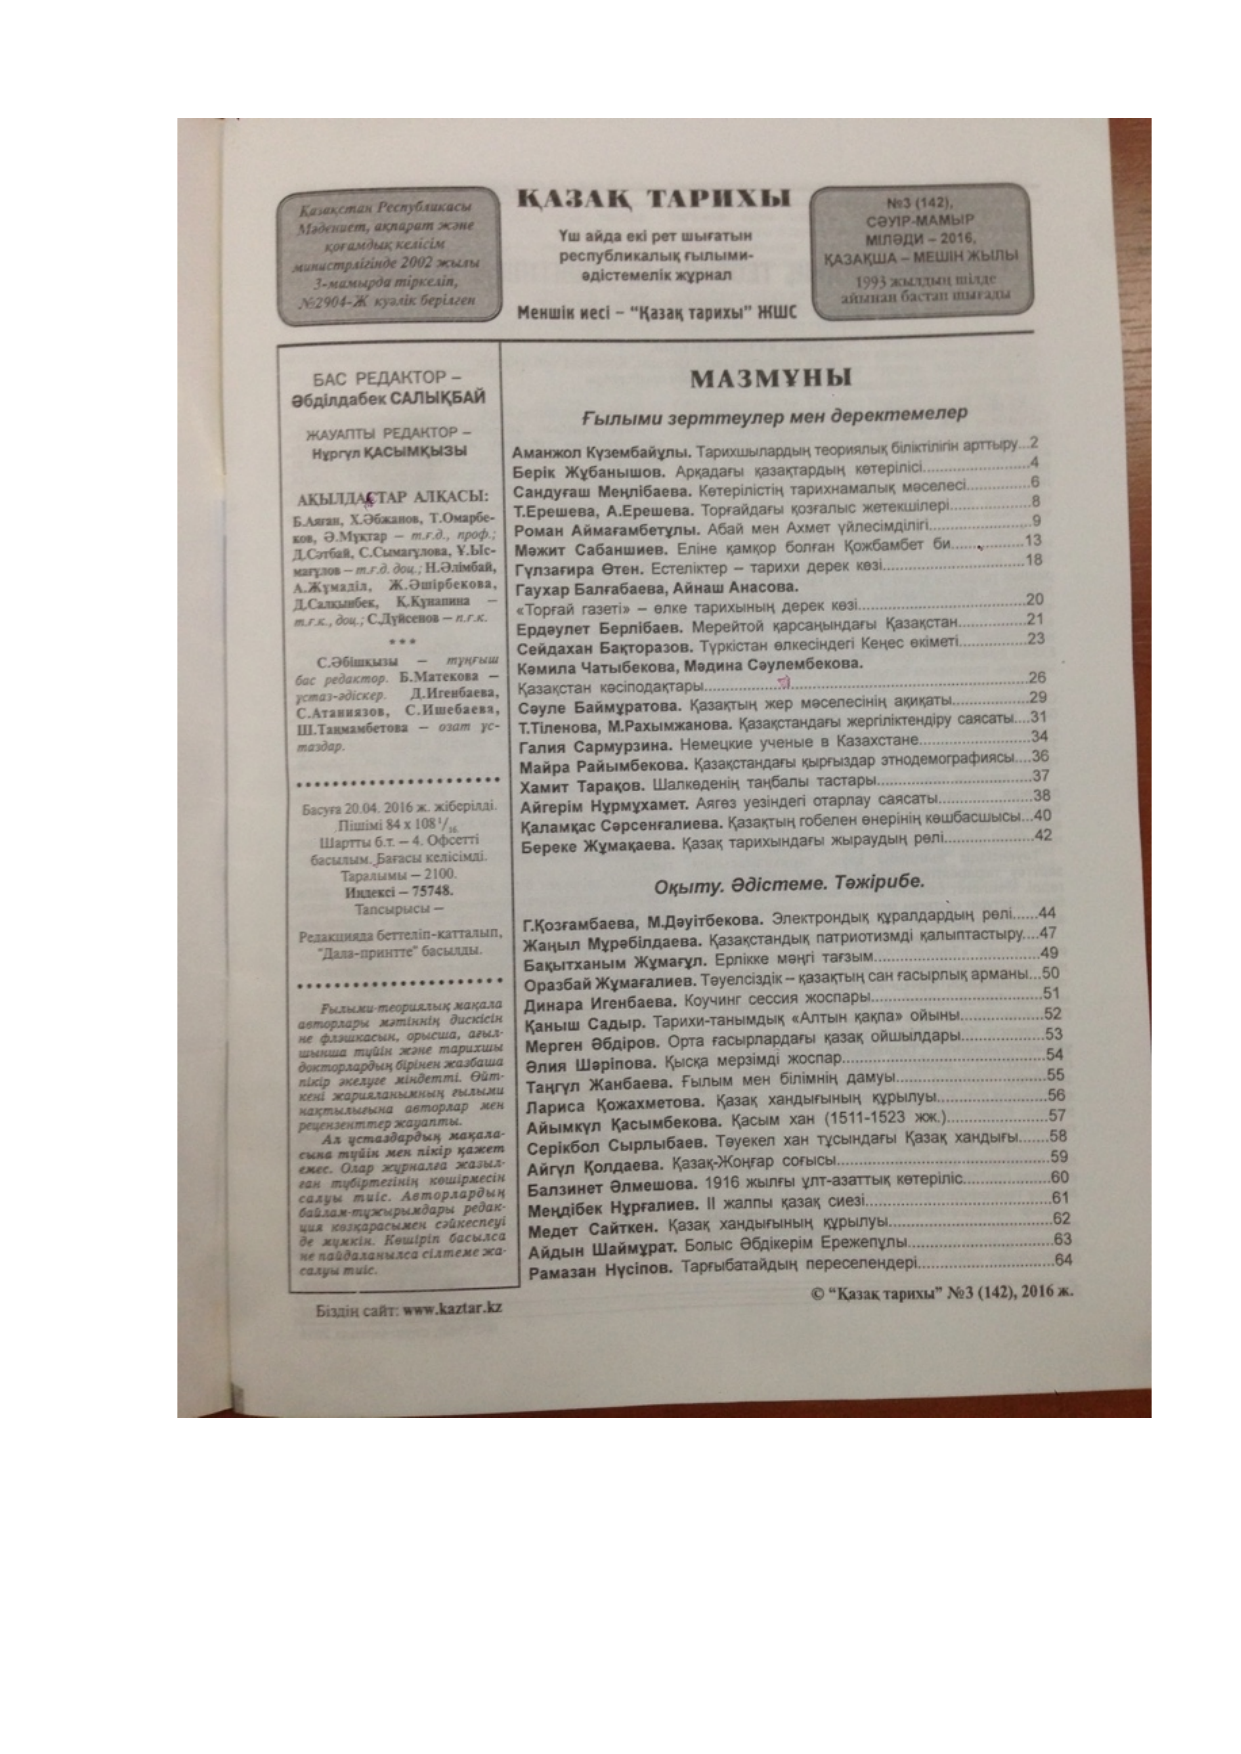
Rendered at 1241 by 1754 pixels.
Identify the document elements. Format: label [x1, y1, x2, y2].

picture [177, 118, 1152, 1418]
